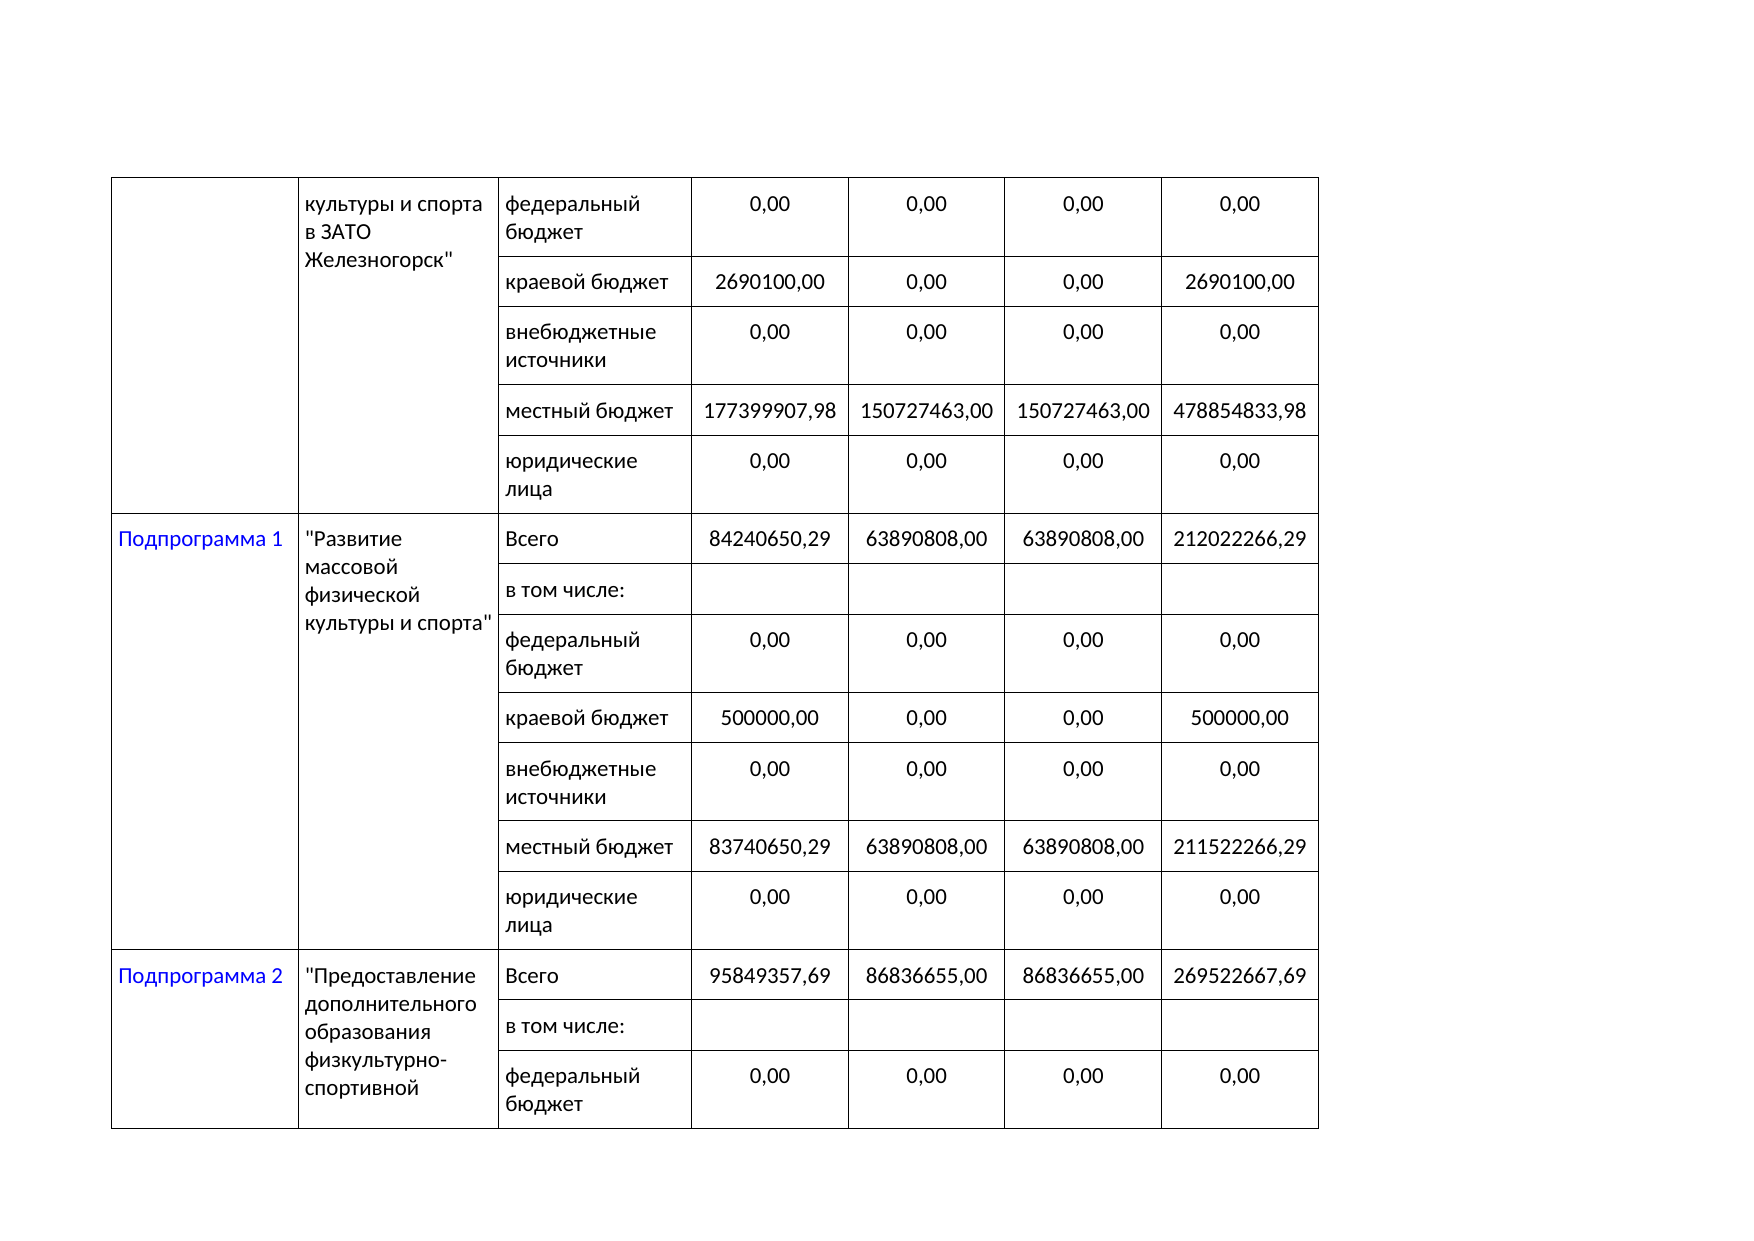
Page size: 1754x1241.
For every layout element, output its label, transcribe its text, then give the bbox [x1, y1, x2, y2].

table_cell 500000,00 [692, 693, 848, 742]
table_cell 0,00 [1005, 436, 1161, 513]
table_cell 0,00 [692, 307, 848, 384]
table_cell краевой бюджет [499, 257, 691, 306]
table_cell юридические лица [499, 872, 691, 949]
table_cell 0,00 [1162, 872, 1318, 949]
table_cell в том числе: [499, 1000, 691, 1050]
table_cell 0,00 [1005, 1051, 1161, 1128]
table_cell местный бюджет [499, 821, 691, 871]
table_cell 0,00 [1005, 257, 1161, 306]
table_cell внебюджетные источники [499, 307, 691, 384]
table_cell 0,00 [692, 872, 848, 949]
table_cell 63890808,00 [849, 514, 1004, 563]
table_cell 2690100,00 [692, 257, 848, 306]
table_cell местный бюджет [499, 385, 691, 434]
table_cell 0,00 [1162, 615, 1318, 692]
table_cell Подпрограмма 2 [112, 950, 298, 1128]
table_cell 95849357,69 [692, 950, 848, 999]
table_cell [1005, 1000, 1161, 1050]
table_cell [1162, 564, 1318, 613]
table_cell 0,00 [849, 1051, 1004, 1128]
table_cell 0,00 [1005, 872, 1161, 949]
table_cell Всего [499, 950, 691, 999]
table_cell 0,00 [849, 693, 1004, 742]
table_cell 0,00 [1162, 436, 1318, 513]
table_cell 212022266,29 [1162, 514, 1318, 563]
table_cell 0,00 [1005, 307, 1161, 384]
table_cell внебюджетные источники [499, 743, 691, 820]
table_cell 2690100,00 [1162, 257, 1318, 306]
table_cell 0,00 [1162, 307, 1318, 384]
table_cell федеральный бюджет [499, 615, 691, 692]
table_cell федеральный бюджет [499, 178, 691, 256]
table_cell [849, 1000, 1004, 1050]
table_cell 0,00 [849, 436, 1004, 513]
table_cell [1162, 1000, 1318, 1050]
table_cell Подпрограмма 1 [112, 514, 298, 949]
table_cell 0,00 [849, 307, 1004, 384]
table_cell 0,00 [692, 1051, 848, 1128]
table_cell [1005, 564, 1161, 613]
table_cell 150727463,00 [849, 385, 1004, 434]
table_cell 211522266,29 [1162, 821, 1318, 871]
table_cell 0,00 [849, 615, 1004, 692]
table_cell "Развитие массовой физической культуры и спорта" [299, 514, 498, 949]
table_cell 0,00 [692, 178, 848, 256]
table_cell 0,00 [849, 178, 1004, 256]
table_cell 0,00 [849, 872, 1004, 949]
table_cell 0,00 [692, 743, 848, 820]
table_cell 86836655,00 [1005, 950, 1161, 999]
table_cell 0,00 [1162, 743, 1318, 820]
table_cell 84240650,29 [692, 514, 848, 563]
table_cell "Предоставление дополнительного образования физкультурно-спортивной направленности и развитие детско-юношеского спорта" [299, 950, 498, 1128]
table_cell 63890808,00 [849, 821, 1004, 871]
table_cell 0,00 [692, 436, 848, 513]
table_cell Всего [499, 514, 691, 563]
table_cell 0,00 [692, 615, 848, 692]
table_cell краевой бюджет [499, 693, 691, 742]
table_cell юридические лица [499, 436, 691, 513]
table_cell 0,00 [1005, 615, 1161, 692]
table_cell 63890808,00 [1005, 821, 1161, 871]
table_cell 0,00 [849, 257, 1004, 306]
table_cell 478854833,98 [1162, 385, 1318, 434]
table_cell 0,00 [1162, 178, 1318, 256]
table_cell [849, 564, 1004, 613]
table_cell [692, 564, 848, 613]
table_cell 150727463,00 [1005, 385, 1161, 434]
table_cell в том числе: [499, 564, 691, 613]
table_cell 0,00 [1005, 693, 1161, 742]
table_cell 83740650,29 [692, 821, 848, 871]
table_cell 0,00 [849, 743, 1004, 820]
table_cell 177399907,98 [692, 385, 848, 434]
table_cell 500000,00 [1162, 693, 1318, 742]
table_cell 0,00 [1162, 1051, 1318, 1128]
table_cell федеральный бюджет [499, 1051, 691, 1128]
table_cell 0,00 [1005, 178, 1161, 256]
table_cell 0,00 [1005, 743, 1161, 820]
table_cell 269522667,69 [1162, 950, 1318, 999]
table_cell 63890808,00 [1005, 514, 1161, 563]
table_cell 86836655,00 [849, 950, 1004, 999]
table_cell [692, 1000, 848, 1050]
